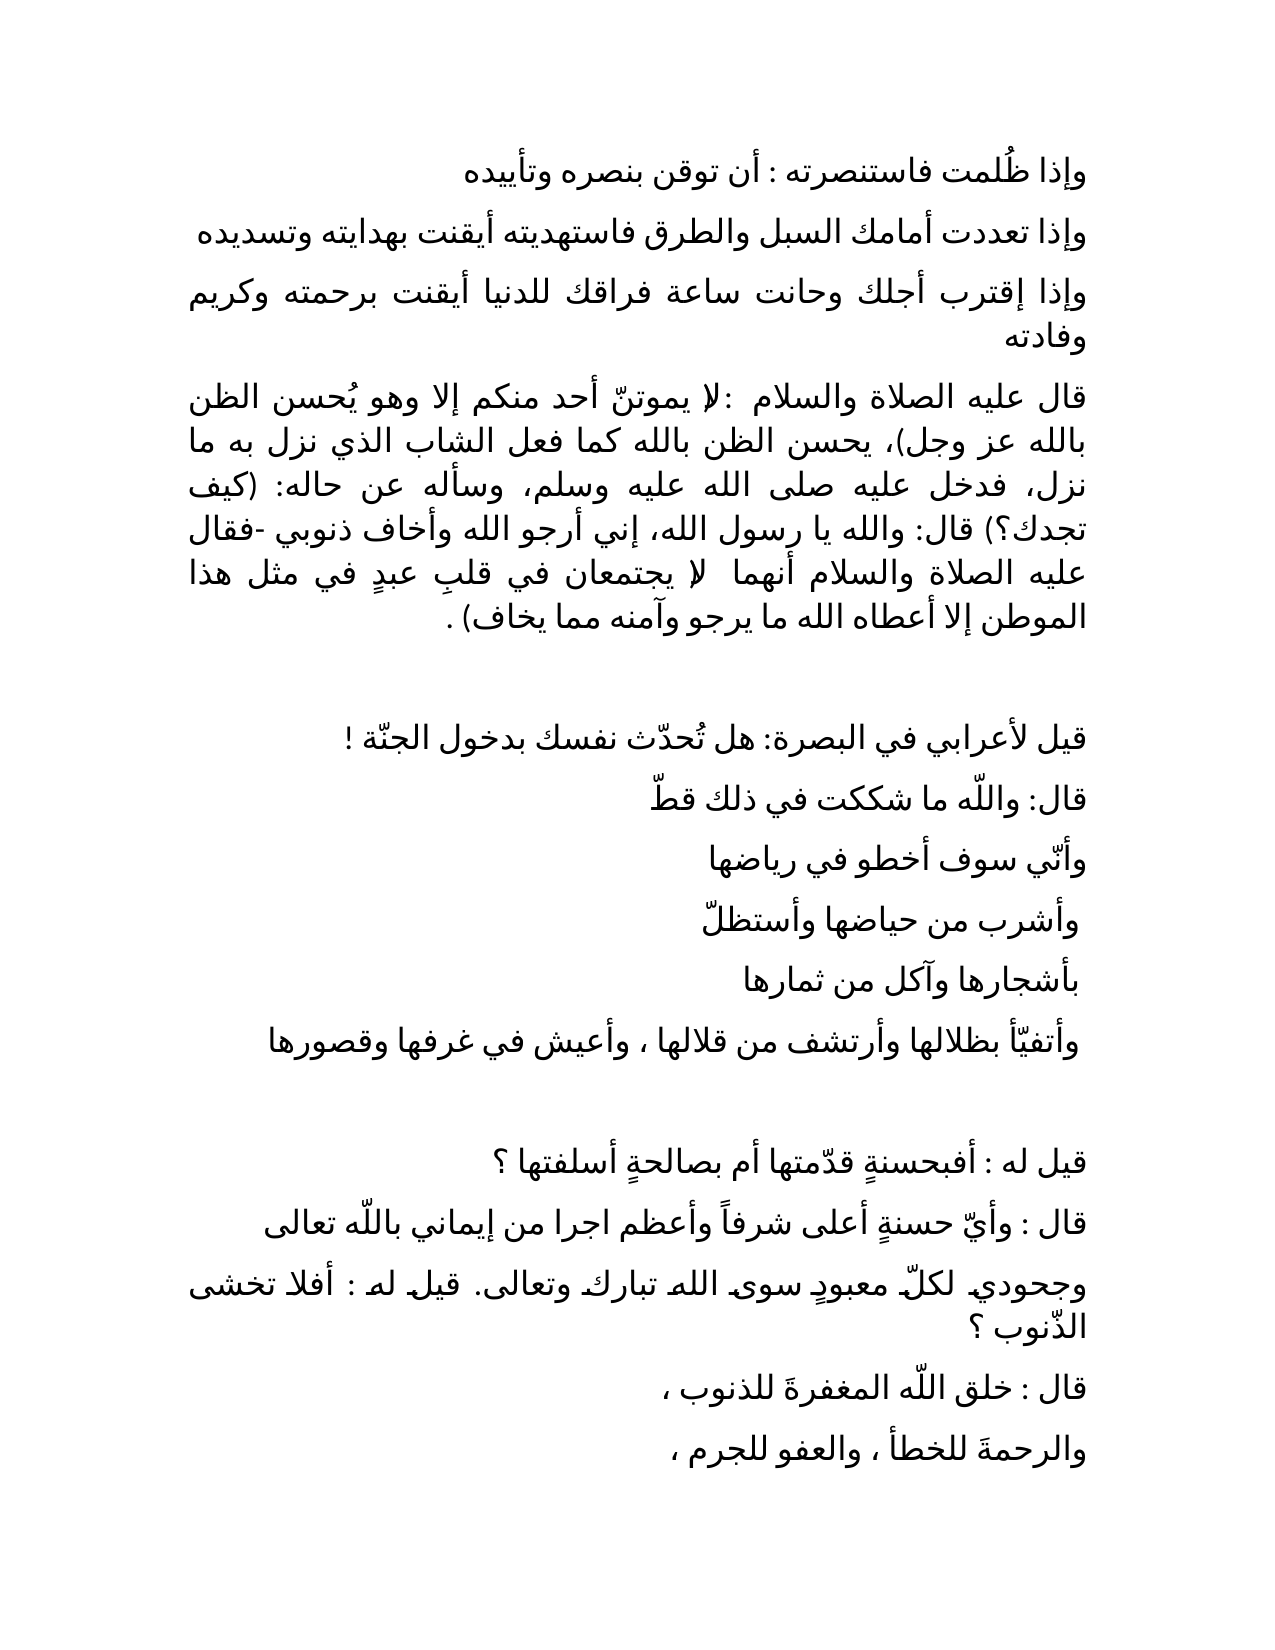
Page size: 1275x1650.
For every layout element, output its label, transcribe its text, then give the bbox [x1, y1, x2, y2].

text قيل لأعرابي في البصرة: ﻫﻞ ﺗُﺤﺪّﺙ ﻧﻔﺴﻚ ﺑﺪﺧﻮﻝ ﺍﻟﺠﻨّﺔ ! [187, 717, 1087, 758]
text ﻗﺎﻝ : ﺧﻠﻖ ﺍﻟﻠّﻪ ﺍﻟﻤﻐﻔﺮﺓَ ﻟﻠﺬﻧﻮﺏ ، [187, 1367, 1087, 1408]
text قال عليه الصلاة والسلام: (لا يموتنّ أحد منكم إلا وهو يُحسن الظن بالله عز وجل)، يحسن الظن بالله كما فعل الشاب الذي نزل به ما نزل، فدخل عليه صلى الله عليه وسلم، وسأله عن حاله: (كيف تجدك؟) قال: والله يا رسول الله، إني أرجو الله وأخاف ذنوبي -فقال عليه الصلاة والسلام أنهما (لا يجتمعان في قلبِ عبدٍ في مثل هذا الموطن إلا أعطاه الله ما يرجو وآمنه مما يخاف) . [187, 376, 1087, 636]
text وإذا إقترب أجلك وحانت ساعة فراقك للدنيا أيقنت برحمته وكريم وفادته [187, 271, 1087, 356]
text وﺃﻧّﻲ ﺳﻮﻑ ﺃﺧﻄﻮ ﻓﻲ ﺭﻳﺎﺿﻬﺎ [187, 838, 1087, 879]
text ﻗﺎﻝ: ﻭﺍﻟﻠّﻪ ﻣﺎ ﺷﻜﻜﺖ في ذلك ﻗﻂّ [187, 777, 1087, 818]
text وإذا ظُلمت فاستنصرته : أن توقن بنصره وتأييده [187, 150, 1087, 191]
text وإذا تعددت أمامك السبل والطرق فاستهديته أيقنت بهدايته وتسديده [187, 211, 1087, 251]
text ﻭﺍﻟﺮﺣﻤﺔَ ﻟﻠﺨﻄﺄ ، ﻭﺍﻟﻌﻔﻮ ﻟﻠﺠﺮﻡ ، [187, 1428, 1087, 1468]
text ﻭﺃﺗﻔﻴّﺄ ﺑﻈﻼﻟﻬﺎ ﻭﺃرتشف ﻣﻦ ﻗﻼﻟﻬﺎ ، ﻭﺃعيش ﻓﻲ ﻏﺮﻓﻬﺎ ﻭﻗﺼﻮﺭﻫﺎ [187, 1020, 1087, 1061]
text ﻗﺎﻝ : ﻭﺃﻱّ ﺣﺴﻨﺔٍ ﺃﻋﻠﻰ ﺷﺮﻓﺎً ﻭﺃﻋﻈﻢ اجرا ﻣﻦ ﺇﻳﻤﺎﻧﻲ ﺑﺎﻟﻠّﻪ ﺗﻌﺎﻟﻰ [187, 1202, 1087, 1243]
text ﻗﻴﻞ ﻟﻪ : ﺃﻓﺒﺤﺴﻨﺔٍ ﻗﺪّمتها ﺃﻡ ﺑﺼﺎﻟﺤﺔٍ ﺃﺳﻠﻔﺘﻬﺎ ؟ [187, 1141, 1087, 1182]
text ﻭﺟﺤﻮﺩﻱ ﻟﻜﻞّ ﻣﻌﺒﻮﺩٍ ﺳﻮﻯ ﺍﻟﻠﻪ ﺗﺒﺎﺭﻙ ﻭﺗﻌﺎﻟﻰ. ﻗﻴﻞ ﻟﻪ : ﺃﻓﻼ ﺗﺨﺸﻰ ﺍﻟﺬّﻧﻮﺏ ؟ [187, 1262, 1087, 1347]
text ﻭﺃﺷﺮﺏ ﻣﻦ ﺣﻴﺎﺿﻬﺎ ﻭﺃﺳﺘﻈﻞّ [187, 899, 1087, 939]
text ﺑﺄﺷﺠﺎﺭﻫﺎ ﻭﺁﻛﻞ ﻣﻦ ﺛﻤﺎﺭﻫﺎ [187, 959, 1087, 1000]
